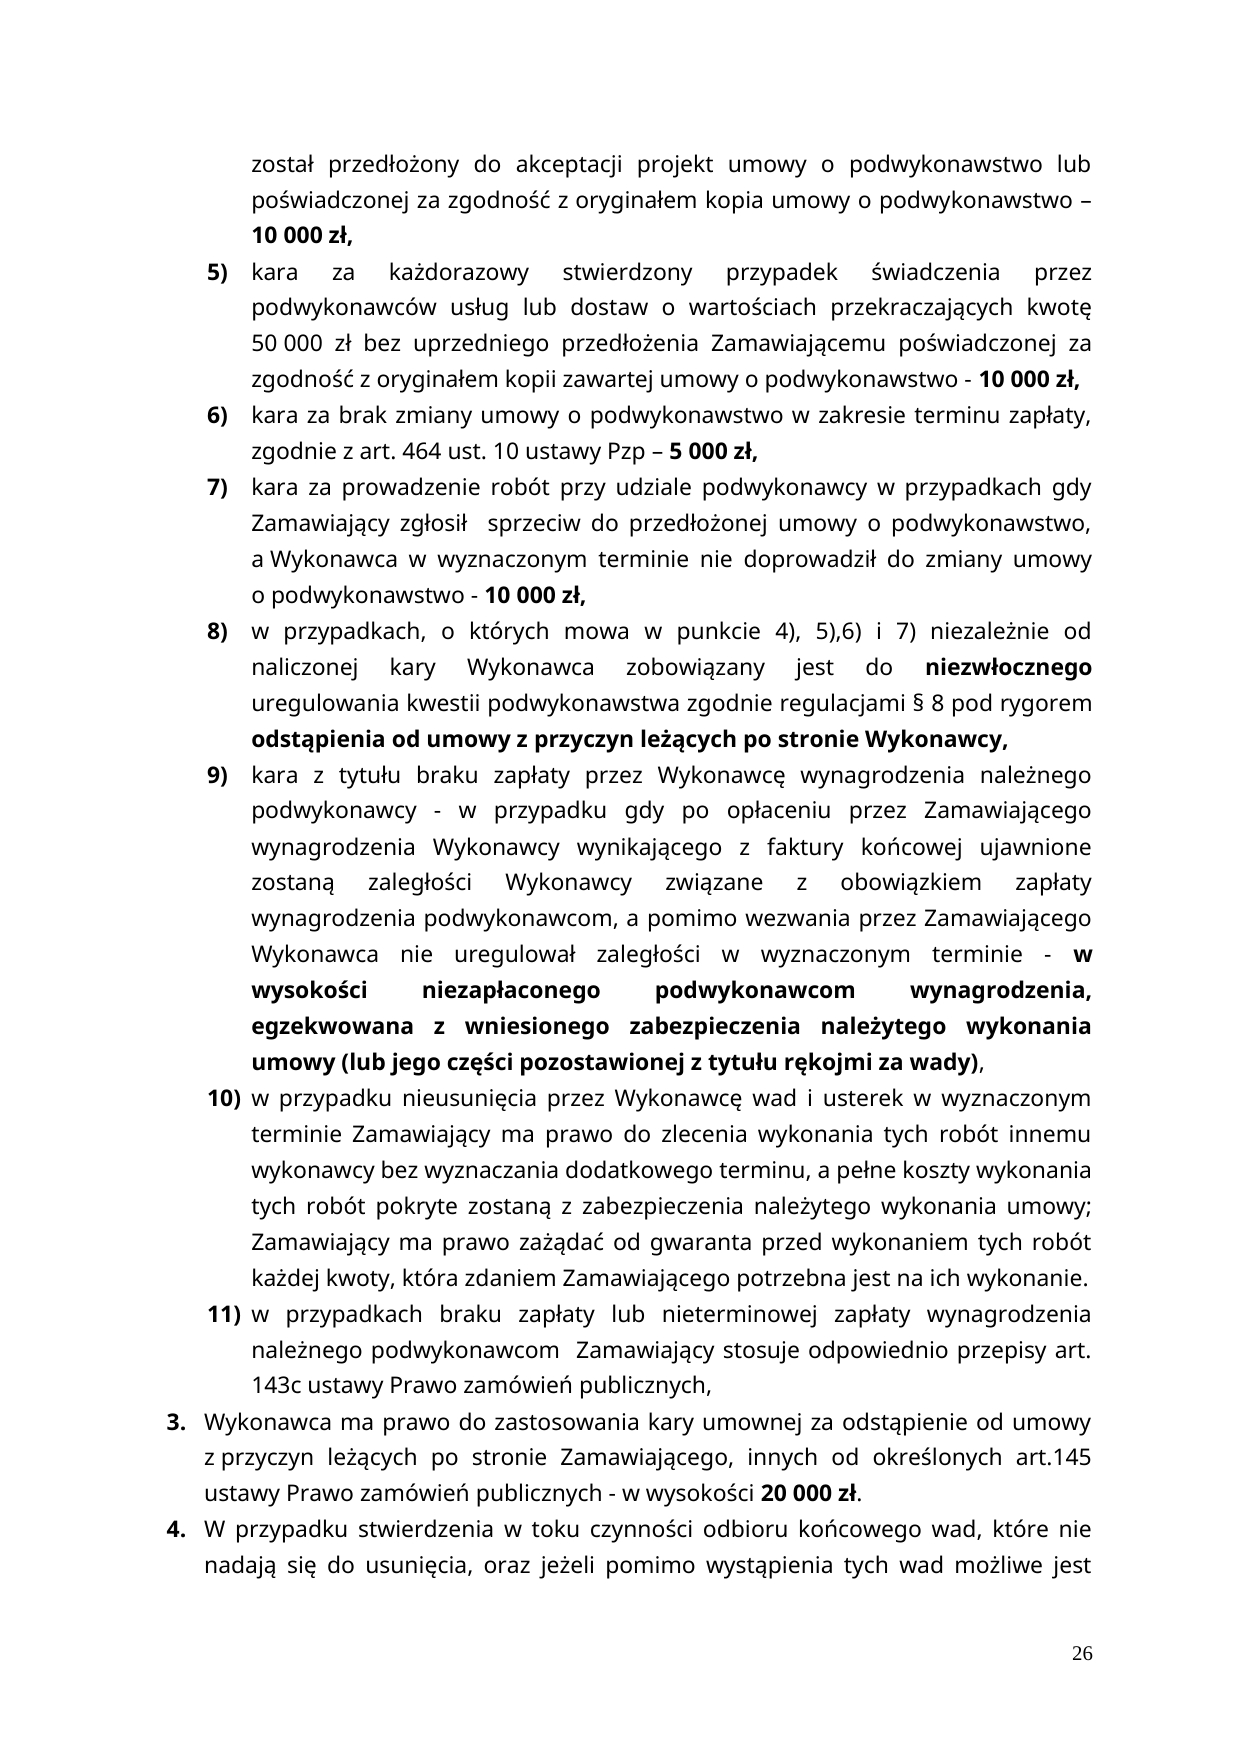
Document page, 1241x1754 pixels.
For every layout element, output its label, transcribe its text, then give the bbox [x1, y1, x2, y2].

list kara z tytułu braku zapłaty przez Wykonawcę wynagrodzenia należnego podwykonawcy - w przypadku gdy po opłaceniu przez Zamawiającego wynagrodzenia Wykonawcy wynikającego z faktury końcowej ujawnione zostaną zaległości Wykonawcy związane z obowiązkiem zapłaty wynagrodzenia podwykonawcom, a pomimo wezwania przez Zamawiającego Wykonawca nie uregulował zaległości w wyznaczonym terminie - w wysokości niezapłaconego podwykonawcom wynagrodzenia, egzekwowana z wniesionego zabezpieczenia należytego wykonania umowy (lub jego części pozostawionej z tytułu rękojmi za wady), [207, 758, 1093, 1077]
list kara za każdorazowy stwierdzony przypadek świadczenia przez podwykonawców usług lub dostaw o wartościach przekraczających kwotę 50 000 zł bez uprzedniego przedłożenia Zamawiającemu poświadczonej za zgodność z oryginałem kopii zawartej umowy o podwykonawstwo - 10 000 zł, [207, 255, 1093, 394]
list kara za prowadzenie robót przy udziale podwykonawcy w przypadkach gdy Zamawiający zgłosił sprzeciw do przedłożonej umowy o podwykonawstwo, a Wykonawca w wyznaczonym terminie nie doprowadził do zmiany umowy o podwykonawstwo - 10 000 zł, [207, 471, 1093, 610]
list w przypadku nieusunięcia przez Wykonawcę wad i usterek w wyznaczonym terminie Zamawiający ma prawo do zlecenia wykonania tych robót innemu wykonawcy bez wyznaczania dodatkowego terminu, a pełne koszty wykonania tych robót pokryte zostaną z zabezpieczenia należytego wykonania umowy; Zamawiający ma prawo zażądać od gwaranta przed wykonaniem tych robót każdej kwoty, która zdaniem Zamawiającego potrzebna jest na ich wykonanie. [207, 1082, 1093, 1293]
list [207, 148, 1093, 251]
list w przypadkach, o których mowa w punkcie 4), 5),6) i 7) niezależnie od naliczonej kary Wykonawca zobowiązany jest do niezwłocznego uregulowania kwestii podwykonawstwa zgodnie regulacjami § 8 pod rygorem odstąpienia od umowy z przyczyn leżących po stronie Wykonawcy, [207, 615, 1093, 754]
list kara za brak zmiany umowy o podwykonawstwo w zakresie terminu zapłaty, zgodnie z art. 464 ust. 10 ustawy Pzp – 5 000 zł, [207, 399, 1093, 466]
list Wykonawca ma prawo do zastosowania kary umownej za odstąpienie od umowy z przyczyn leżących po stronie Zamawiającego, innych od określonych art.145 ustawy Prawo zamówień publicznych - w wysokości 20 000 zł. [166, 1405, 1093, 1508]
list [166, 1513, 1093, 1580]
list w przypadkach braku zapłaty lub nieterminowej zapłaty wynagrodzenia należnego podwykonawcom Zamawiający stosuje odpowiednio przepisy art. 143c ustawy Prawo zamówień publicznych, [207, 1298, 1093, 1401]
